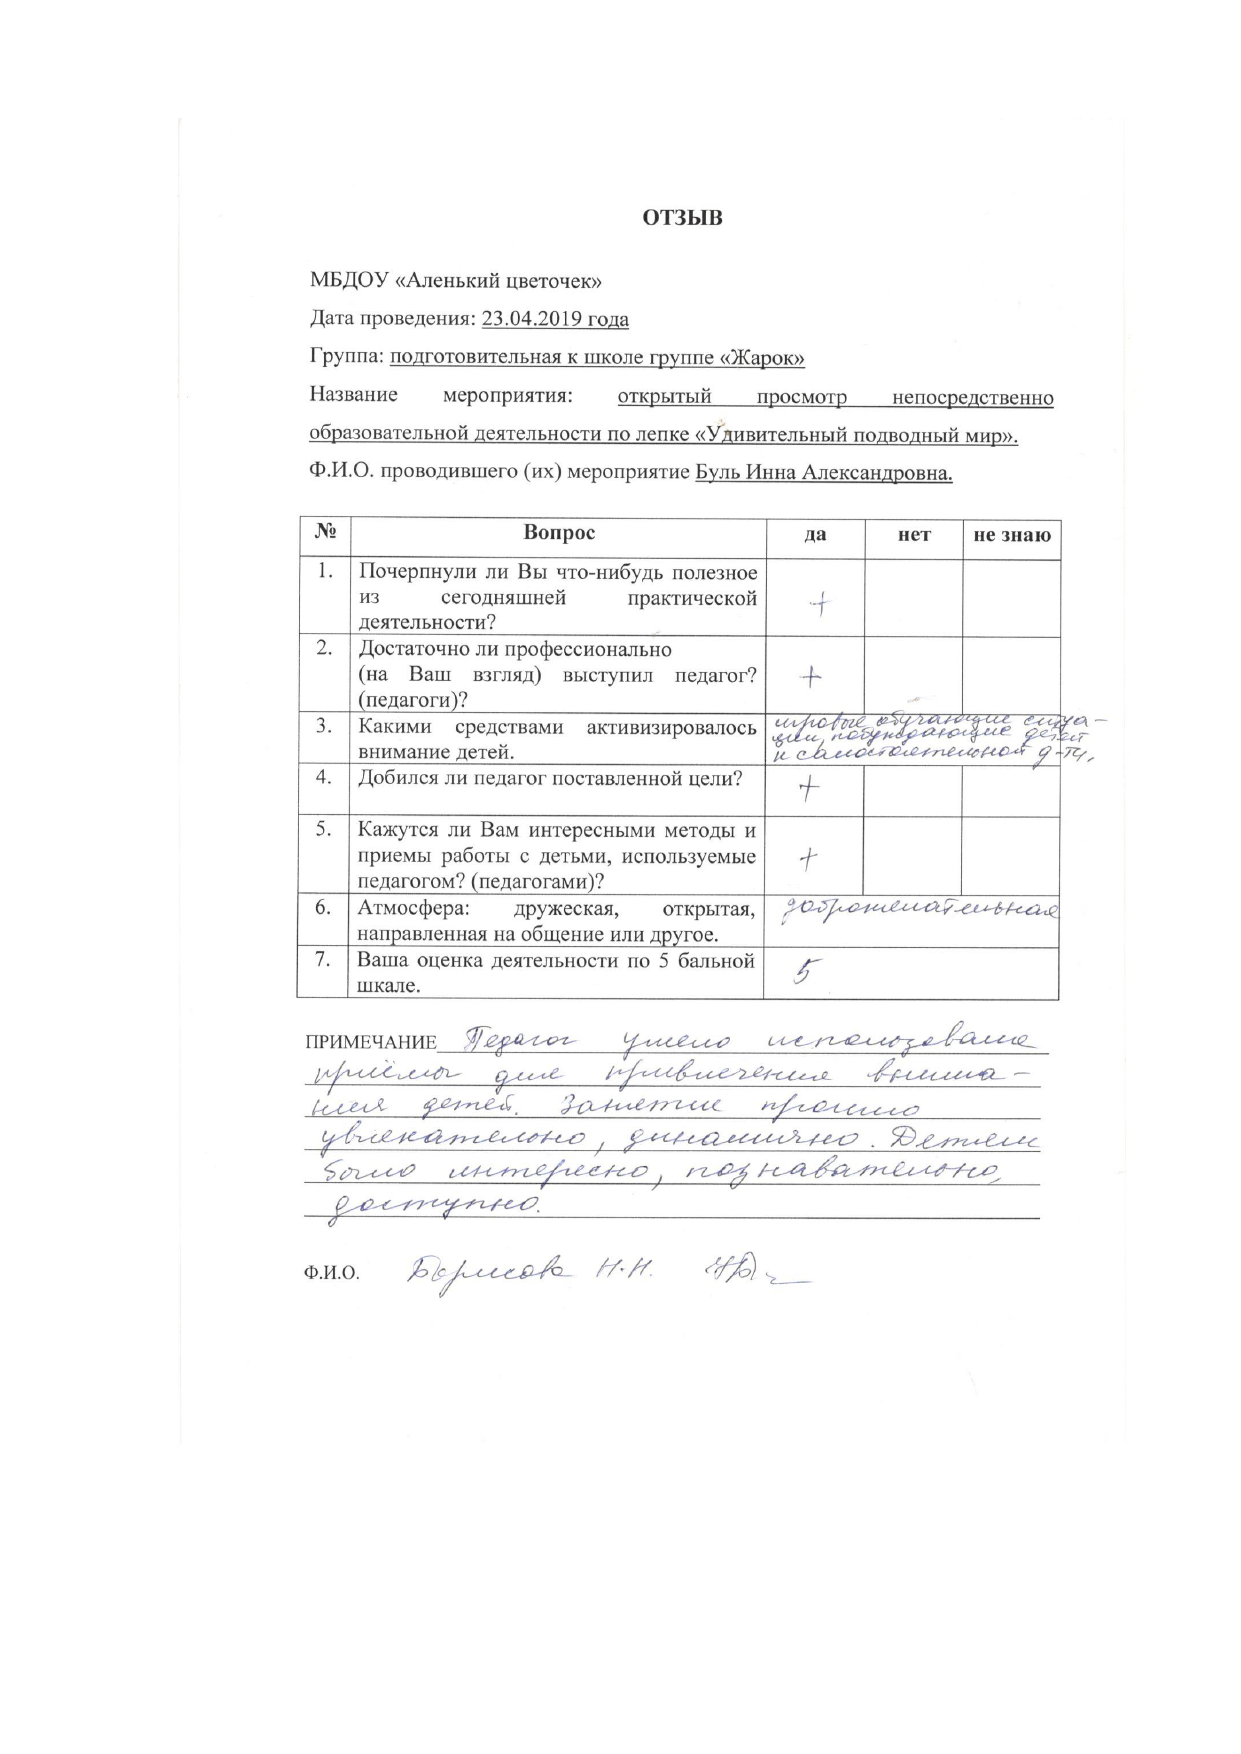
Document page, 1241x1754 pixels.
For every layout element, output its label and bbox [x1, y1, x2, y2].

picture [177, 118, 1152, 1458]
